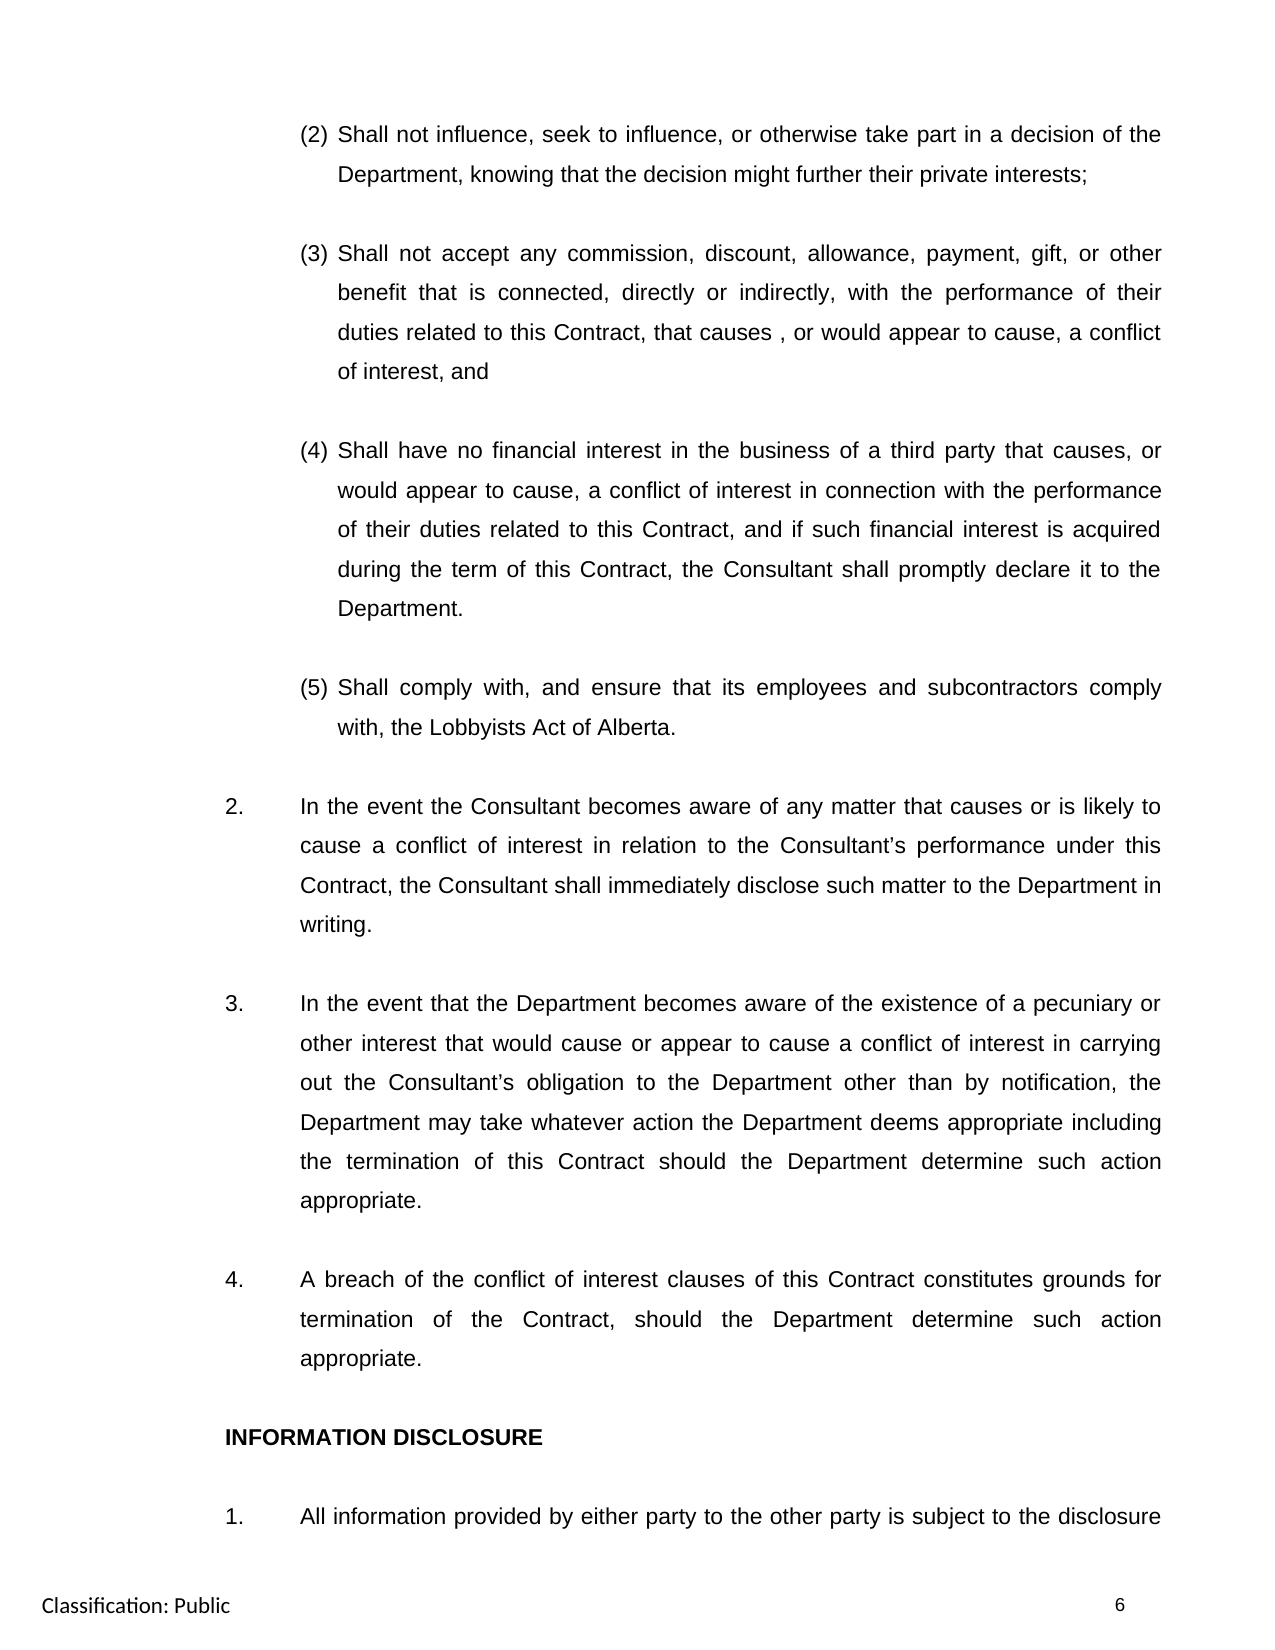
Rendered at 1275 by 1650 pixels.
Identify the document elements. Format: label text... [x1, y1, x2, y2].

list In the event the Consultant becomes aware of any matter that causes or is likely to cause a conflict of interest in relation to the Consultant’s performance under this Contract, the Consultant shall immediately disclose such matter to the Department in writing. [225, 793, 1162, 937]
list Shall comply with, and ensure that its employees and subcontractors comply with, the Lobbyists Act of Alberta. [300, 674, 1162, 740]
list Shall have no financial interest in the business of a third party that causes, or would appear to cause, a conflict of interest in connection with the performance of their duties related to this Contract, and if such financial interest is acquired during the term of this Contract, the Consultant shall promptly declare it to the Department. [300, 437, 1162, 622]
list Shall not accept any commission, discount, allowance, payment, gift, or other benefit that is connected, directly or indirectly, with the performance of their duties related to this Contract, that causes , or would appear to cause, a conflict of interest, and [300, 240, 1162, 385]
text INFORMATION DISCLOSURE [225, 1424, 1162, 1451]
list Shall not influence, seek to influence, or otherwise take part in a decision of the Department, knowing that the decision might further their private interests; [300, 121, 1162, 187]
text 4. A breach of the conflict of interest clauses of this Contract constitutes grounds for termination of the Contract, should the Department determine such action appropriate. [225, 1266, 1162, 1372]
list In the event that the Department becomes aware of the existence of a pecuniary or other interest that would cause or appear to cause a conflict of interest in carrying out the Consultant’s obligation to the Department other than by notification, the Department may take whatever action the Department deems appropriate including the termination of this Contract should the Department determine such action appropriate. [225, 990, 1162, 1214]
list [225, 1503, 1162, 1529]
